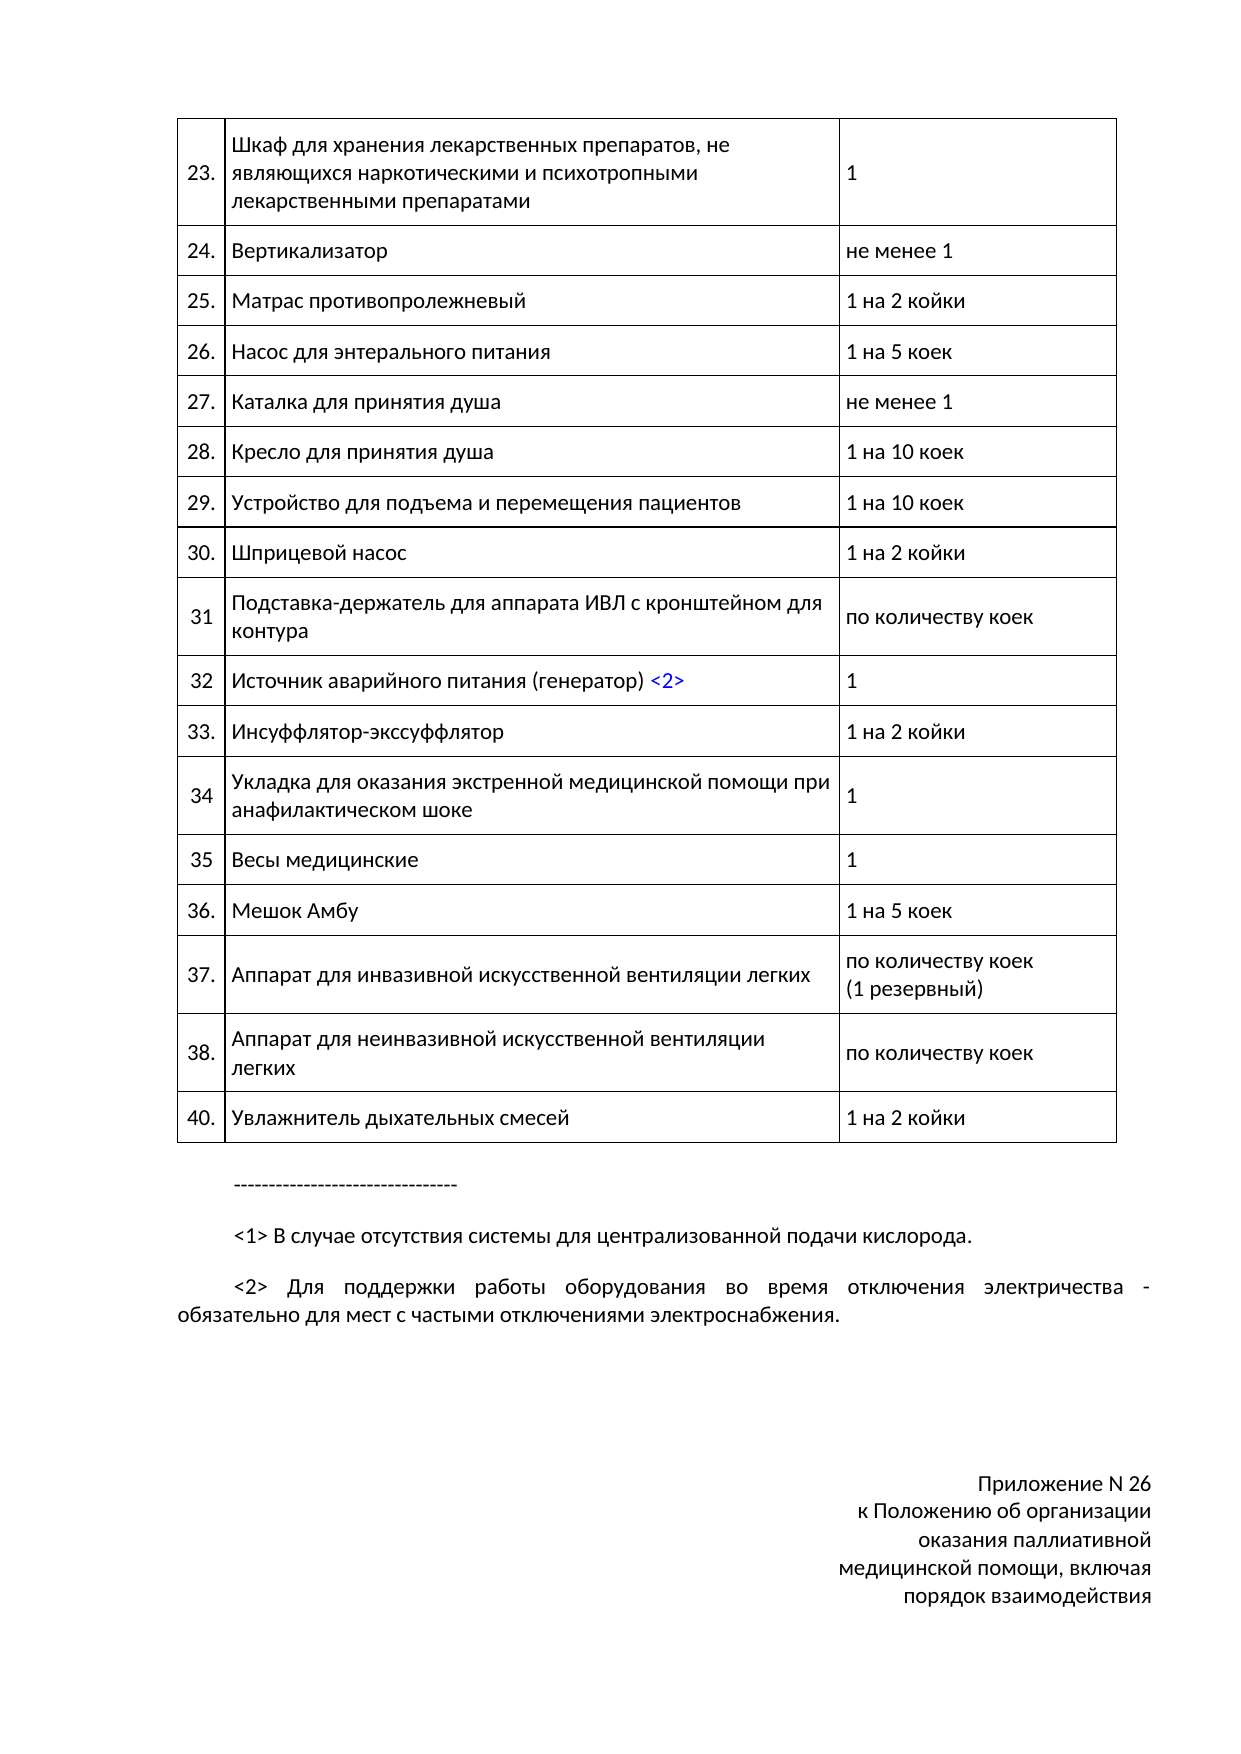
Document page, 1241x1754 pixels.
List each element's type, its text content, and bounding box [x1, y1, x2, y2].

text порядок взаимодействия [177, 1581, 1152, 1609]
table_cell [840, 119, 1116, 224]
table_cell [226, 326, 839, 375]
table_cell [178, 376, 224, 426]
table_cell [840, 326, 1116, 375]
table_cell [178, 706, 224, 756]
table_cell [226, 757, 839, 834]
text Приложение N 26 [177, 1469, 1152, 1497]
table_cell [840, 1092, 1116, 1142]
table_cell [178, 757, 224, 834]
text <2> Для поддержки работы оборудования во время отключения электричества - обязательно для мест с частыми отключениями электроснабжения. [177, 1272, 1152, 1328]
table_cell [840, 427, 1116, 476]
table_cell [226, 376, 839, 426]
text -------------------------------- [177, 1171, 1152, 1199]
text к Положению об организации [177, 1497, 1152, 1525]
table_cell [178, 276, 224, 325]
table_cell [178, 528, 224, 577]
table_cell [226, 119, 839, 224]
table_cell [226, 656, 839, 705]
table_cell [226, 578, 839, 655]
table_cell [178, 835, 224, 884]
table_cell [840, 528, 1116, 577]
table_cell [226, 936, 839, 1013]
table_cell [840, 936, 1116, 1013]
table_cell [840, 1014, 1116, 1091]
text медицинской помощи, включая [177, 1553, 1152, 1581]
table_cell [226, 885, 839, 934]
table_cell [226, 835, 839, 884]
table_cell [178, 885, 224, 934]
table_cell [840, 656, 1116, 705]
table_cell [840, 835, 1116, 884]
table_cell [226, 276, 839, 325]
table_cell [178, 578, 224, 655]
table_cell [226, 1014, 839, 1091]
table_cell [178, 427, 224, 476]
text <1> В случае отсутствия системы для централизованной подачи кислорода. [177, 1222, 1152, 1249]
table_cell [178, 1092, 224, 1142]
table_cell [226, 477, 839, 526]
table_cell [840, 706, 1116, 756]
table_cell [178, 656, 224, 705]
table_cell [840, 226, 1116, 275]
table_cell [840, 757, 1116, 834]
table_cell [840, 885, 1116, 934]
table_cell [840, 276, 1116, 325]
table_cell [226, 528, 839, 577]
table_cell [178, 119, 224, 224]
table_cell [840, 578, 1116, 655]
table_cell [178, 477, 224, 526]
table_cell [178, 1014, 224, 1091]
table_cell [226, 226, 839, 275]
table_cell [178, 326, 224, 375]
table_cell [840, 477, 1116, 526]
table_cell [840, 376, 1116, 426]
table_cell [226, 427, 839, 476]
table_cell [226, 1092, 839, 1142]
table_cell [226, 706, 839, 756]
text оказания паллиативной [177, 1525, 1152, 1553]
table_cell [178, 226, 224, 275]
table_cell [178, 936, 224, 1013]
